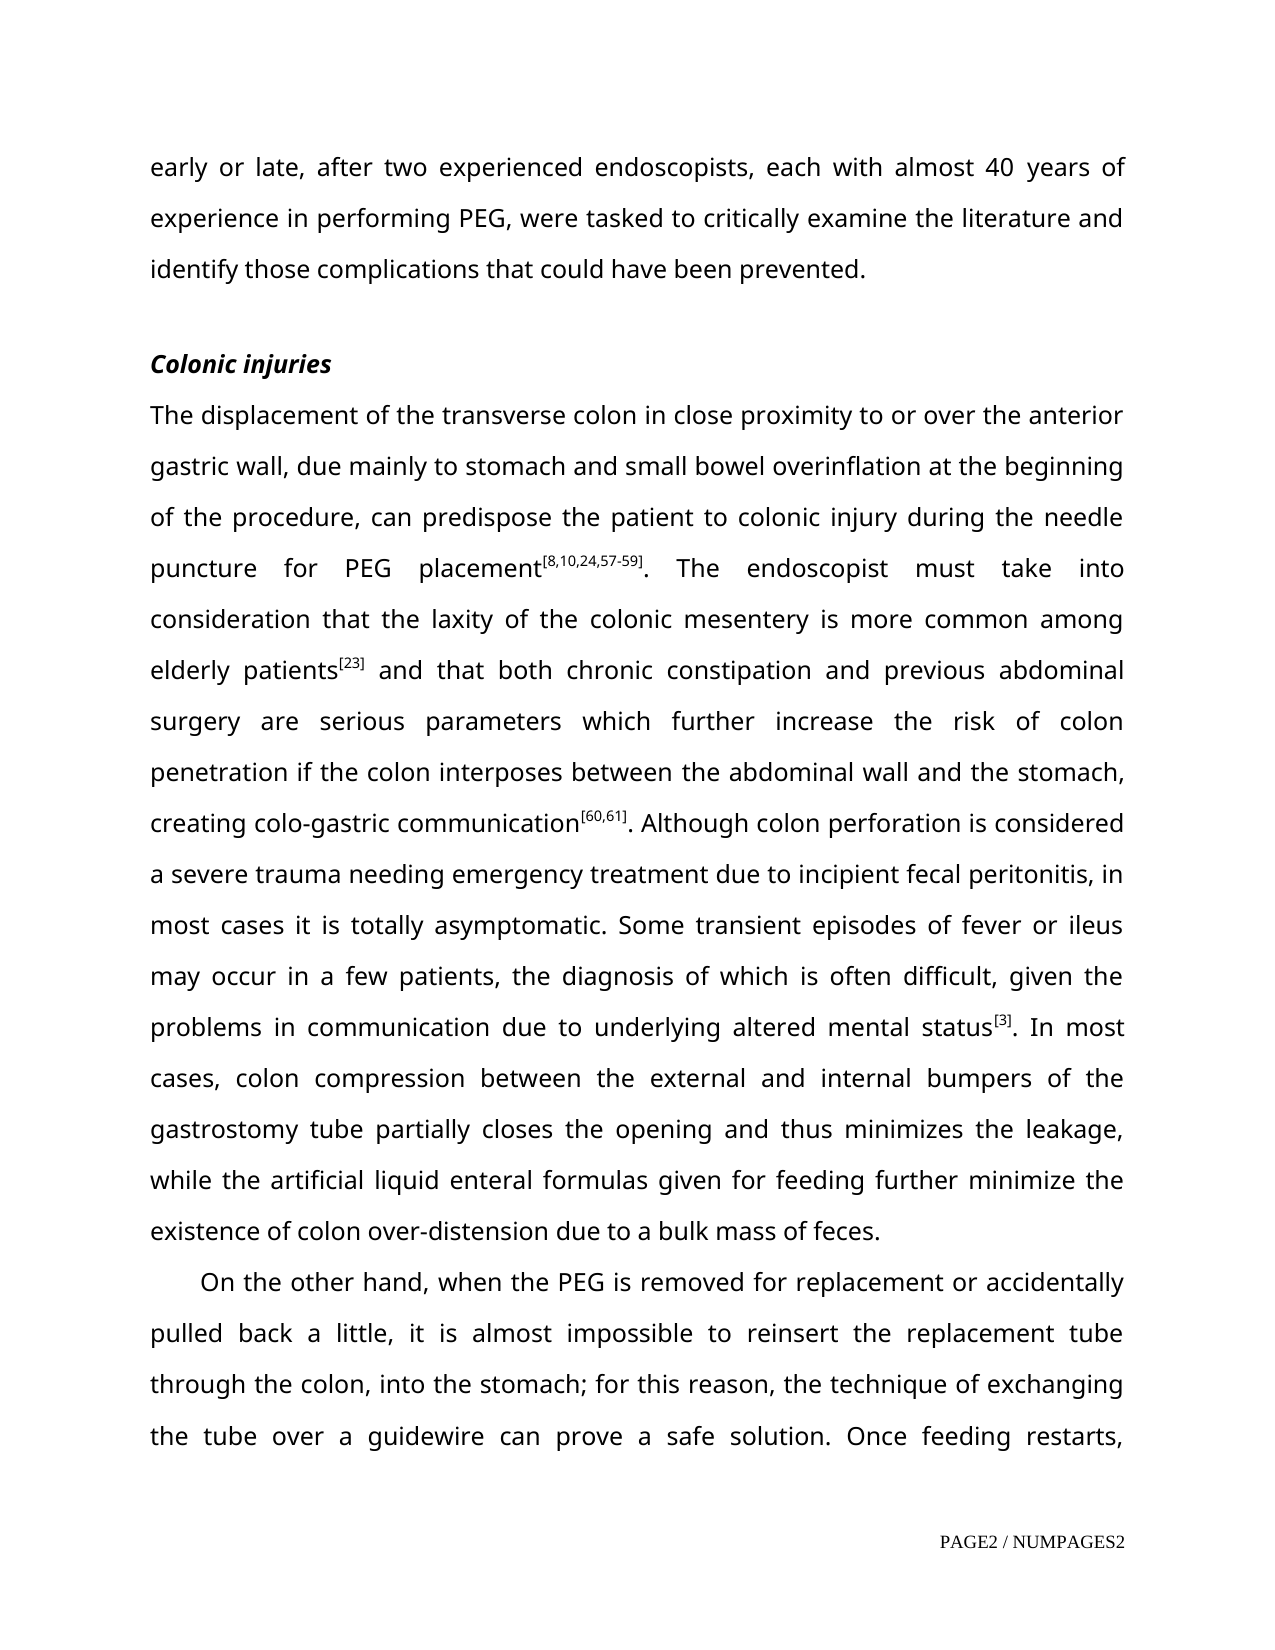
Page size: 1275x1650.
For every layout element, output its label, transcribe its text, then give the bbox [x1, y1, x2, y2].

text The displacement of the transverse colon in close proximity to or over the anterior gastric wall, due mainly to stomach and small bowel overinflation at the beginning of the procedure, can predispose the patient to colonic injury during the needle puncture for PEG placement[8,10,24,57-59]. The endoscopist must take into consideration that the laxity of the colonic mesentery is more common among elderly patients[23] and that both chronic constipation and previous abdominal surgery are serious parameters which further increase the risk of colon penetration if the colon interposes between the abdominal wall and the stomach, creating colo-gastric communication[60,61]. Although colon perforation is considered a severe trauma needing emergency treatment due to incipient fecal peritonitis, in most cases it is totally asymptomatic. Some transient episodes of fever or ileus may occur in a few patients, the diagnosis of which is often difficult, given the problems in communication due to underlying altered mental status[3]. In most cases, colon compression between the external and internal bumpers of the gastrostomy tube partially closes the opening and thus minimizes the leakage, while the artificial liquid enteral formulas given for feeding further minimize the existence of colon over-distension due to a bulk mass of feces. [150, 397, 1125, 1248]
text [150, 150, 1125, 286]
text Colonic injuries [150, 346, 1125, 380]
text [150, 1265, 1125, 1452]
